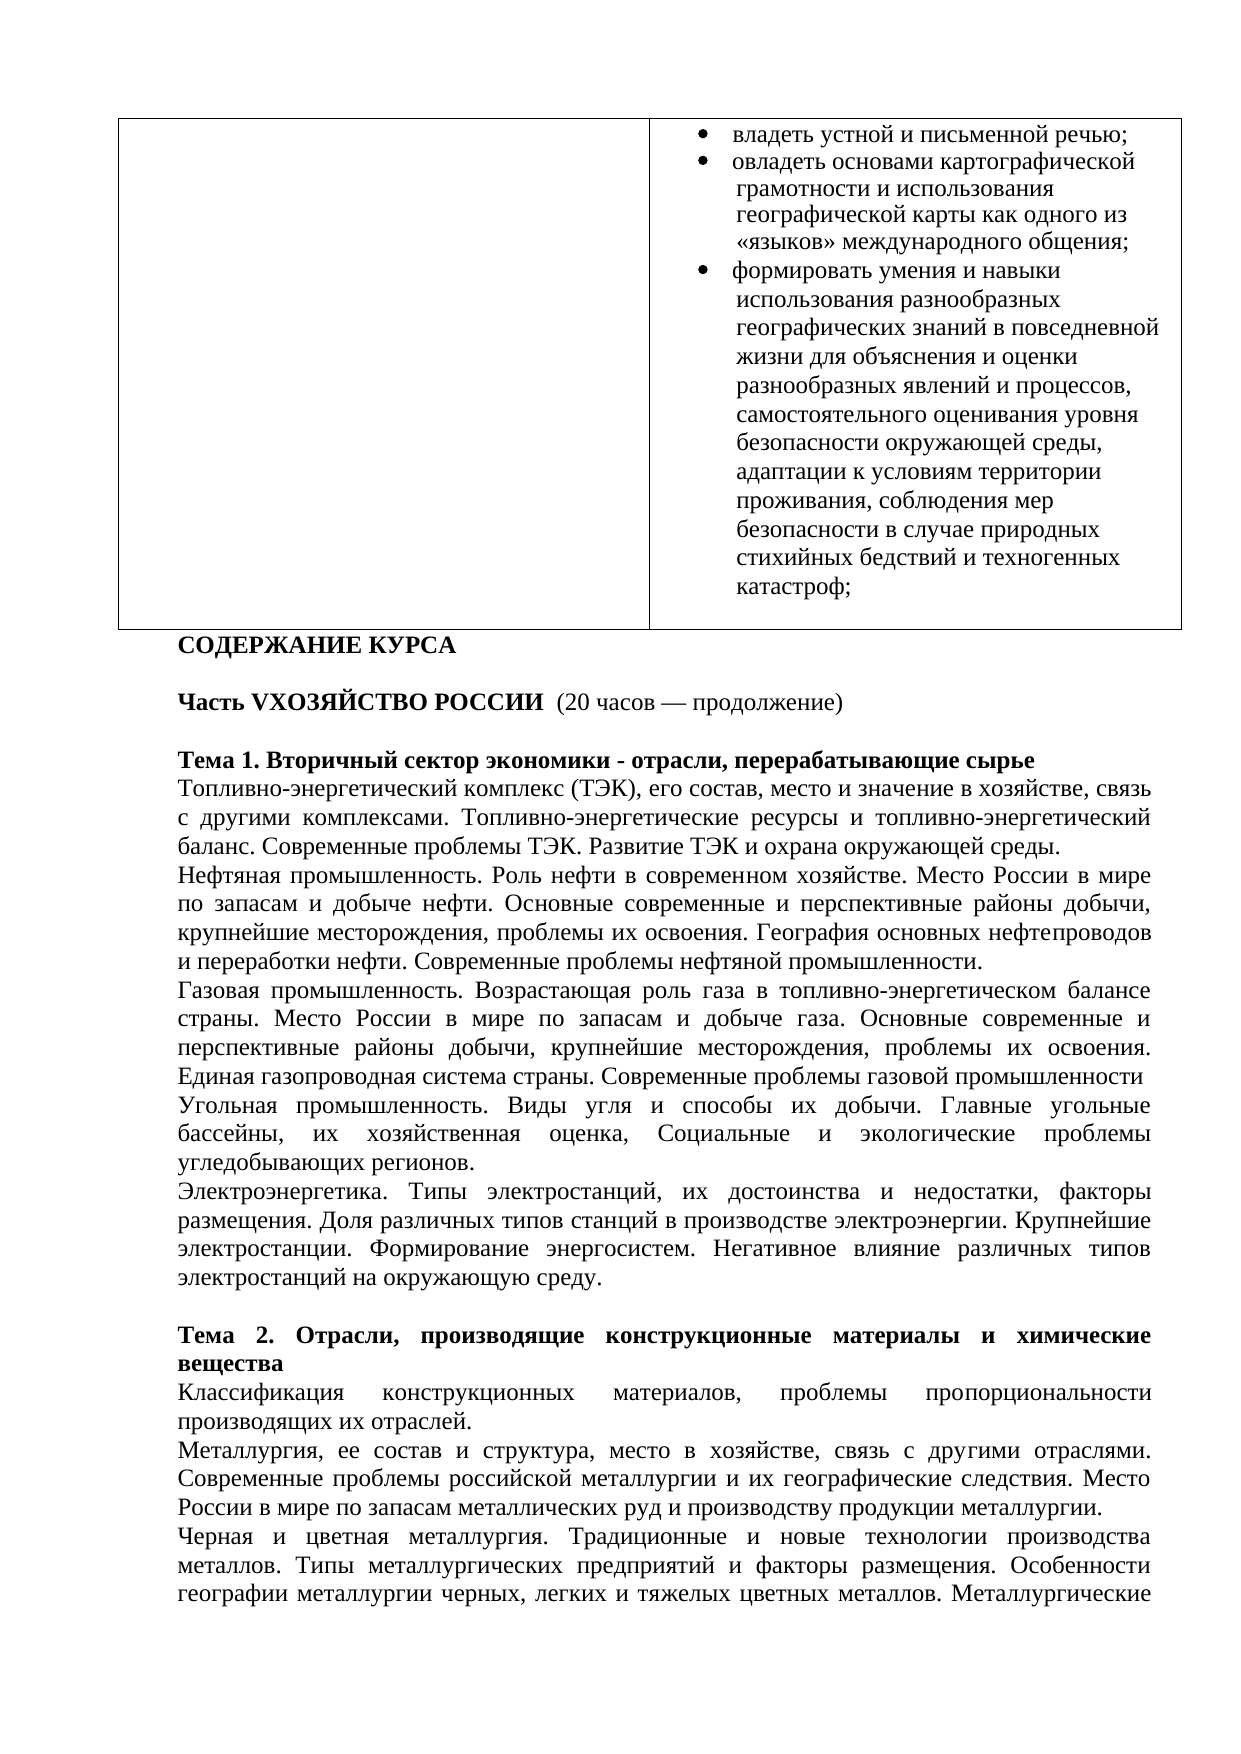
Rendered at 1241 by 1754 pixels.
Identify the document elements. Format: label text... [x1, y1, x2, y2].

text СОДЕРЖАНИЕ КУРСА [177, 630, 1152, 658]
text Металлургия, ее состав и структура, место в хозяйстве, связь с другими отраслями. Современные проблемы российской металлургии и их географические следствия. Место России в мире по запасам металлических руд и производству продукции металлургии. [177, 1435, 1152, 1521]
text Часть VХОЗЯЙСТВО РОССИИ (20 часов — продолжение) [177, 687, 1152, 716]
text Тема 1. Вторичный сектор экономики - отрасли, перерабатывающие сырье [177, 745, 1152, 773]
text Угольная промышленность. Виды угля и способы их добычи. Главные угольные бассейны, их хозяйственная оценка, Социальные и экологические проблемы угледобывающих регионов. [177, 1090, 1152, 1176]
text Газовая промышленность. Возрастающая роль газа в топливно-энергетическом балансе страны. Место России в мире по запасам и добыче газа. Основные современные и перспективные районы добычи, крупнейшие месторождения, проблемы их освоения. Единая газопроводная система страны. Современные проблемы газовой промышленности [177, 975, 1152, 1090]
text Топливно-энергетический комплекс (ТЭК), его состав, место и значение в хозяйстве, связь с другими комплексами. Топливно-энергетические ресурсы и топливно-энергетический баланс. Современные проблемы ТЭК. Развитие ТЭК и охрана окружающей среды. [177, 773, 1152, 860]
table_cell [119, 119, 649, 629]
text Нефтяная промышленность. Роль нефти в современном хозяйстве. Место России в мире по запасам и добыче нефти. Основные современные и перспективные районы добычи, крупнейшие месторождения, проблемы их освоения. География основных нефтепроводов и переработки нефти. Современные проблемы нефтяной промышленности. [177, 860, 1152, 975]
text Тема 2. Отрасли, производящие конструкционные материалы и химические вещества [177, 1320, 1152, 1377]
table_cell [650, 119, 1181, 629]
text Классификация конструкционных материалов, проблемы пропорциональности производящих их отраслей. [177, 1377, 1152, 1435]
text Электроэнергетика. Типы электростанций, их достоинства и недостатки, факторы размещения. Доля различных типов станций в производстве электроэнергии. Крупнейшие электростанции. Формирование энергосистем. Негативное влияние различных типов электростанций на окружающую среду. [177, 1176, 1152, 1291]
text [177, 1521, 1152, 1607]
